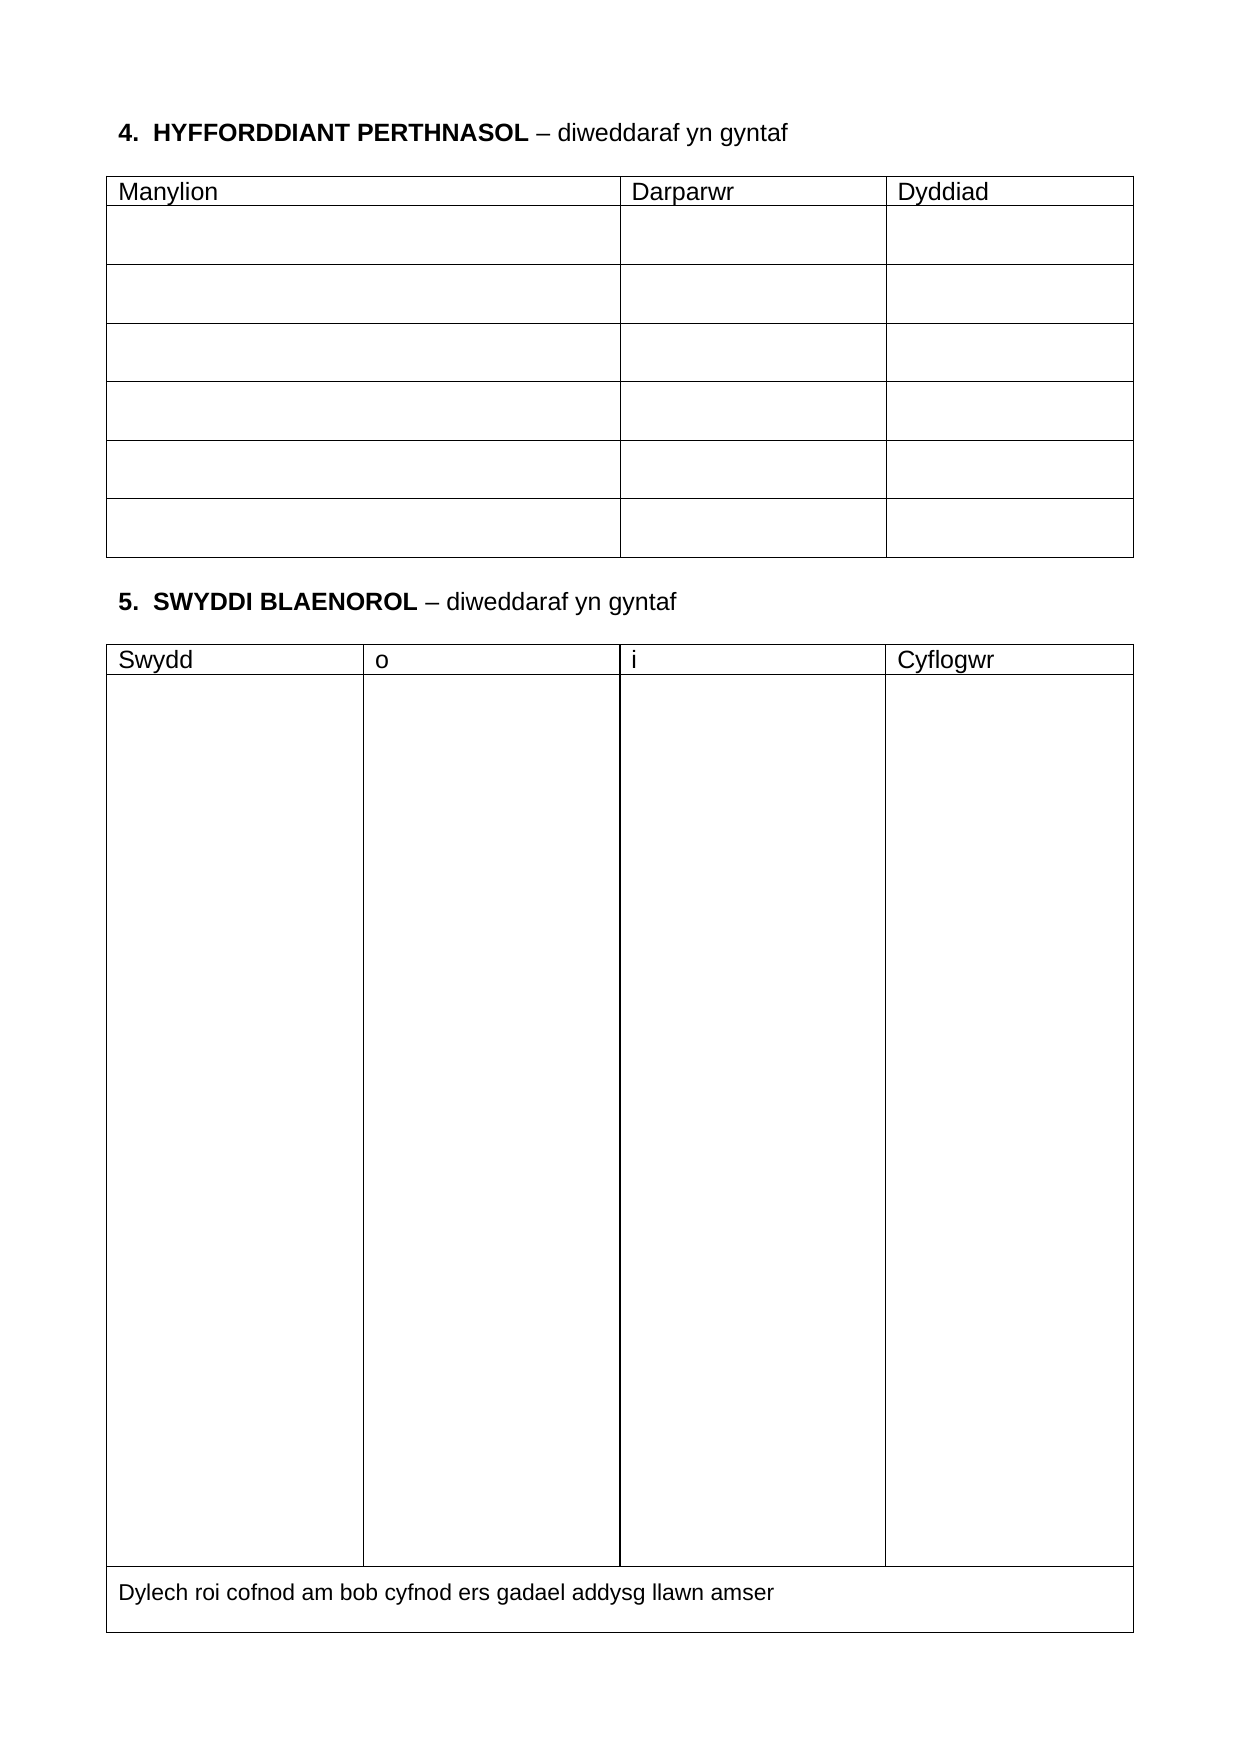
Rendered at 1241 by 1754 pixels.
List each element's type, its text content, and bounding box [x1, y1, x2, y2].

table_cell Dylech roi cofnod am bob cyfnod ers gadael addysg llawn amser [107, 1567, 1133, 1632]
table_cell [107, 206, 620, 264]
table_header Cyflogwr [886, 645, 1133, 674]
table_cell [364, 675, 619, 1566]
table_cell [107, 265, 620, 322]
table_cell [621, 441, 886, 498]
table_cell [887, 499, 1133, 557]
table_cell [621, 324, 886, 381]
table_cell [107, 382, 620, 439]
table_header o [364, 645, 619, 674]
table_cell [887, 441, 1133, 498]
table_header Manylion [107, 177, 620, 205]
table_header i [621, 645, 885, 674]
table_cell [107, 499, 620, 557]
table_cell [887, 382, 1133, 439]
table_cell [621, 499, 886, 557]
table_cell [621, 206, 886, 264]
table_cell [621, 675, 885, 1566]
table_cell [887, 206, 1133, 264]
table_cell [621, 382, 886, 439]
table_cell [107, 441, 620, 498]
table_cell [887, 265, 1133, 322]
table_cell [621, 265, 886, 322]
table_cell [107, 675, 363, 1566]
table_cell [887, 324, 1133, 381]
table_cell [886, 675, 1133, 1566]
table_header Darparwr [621, 177, 886, 205]
table_header Swydd [107, 645, 363, 674]
table_header Dyddiad [887, 177, 1133, 205]
text 4. HYFFORDDIANT PERTHNASOL – diweddaraf yn gyntaf [118, 118, 1122, 147]
table_cell [107, 324, 620, 381]
text 5. SWYDDI BLAENOROL – diweddaraf yn gyntaf [118, 586, 1122, 615]
